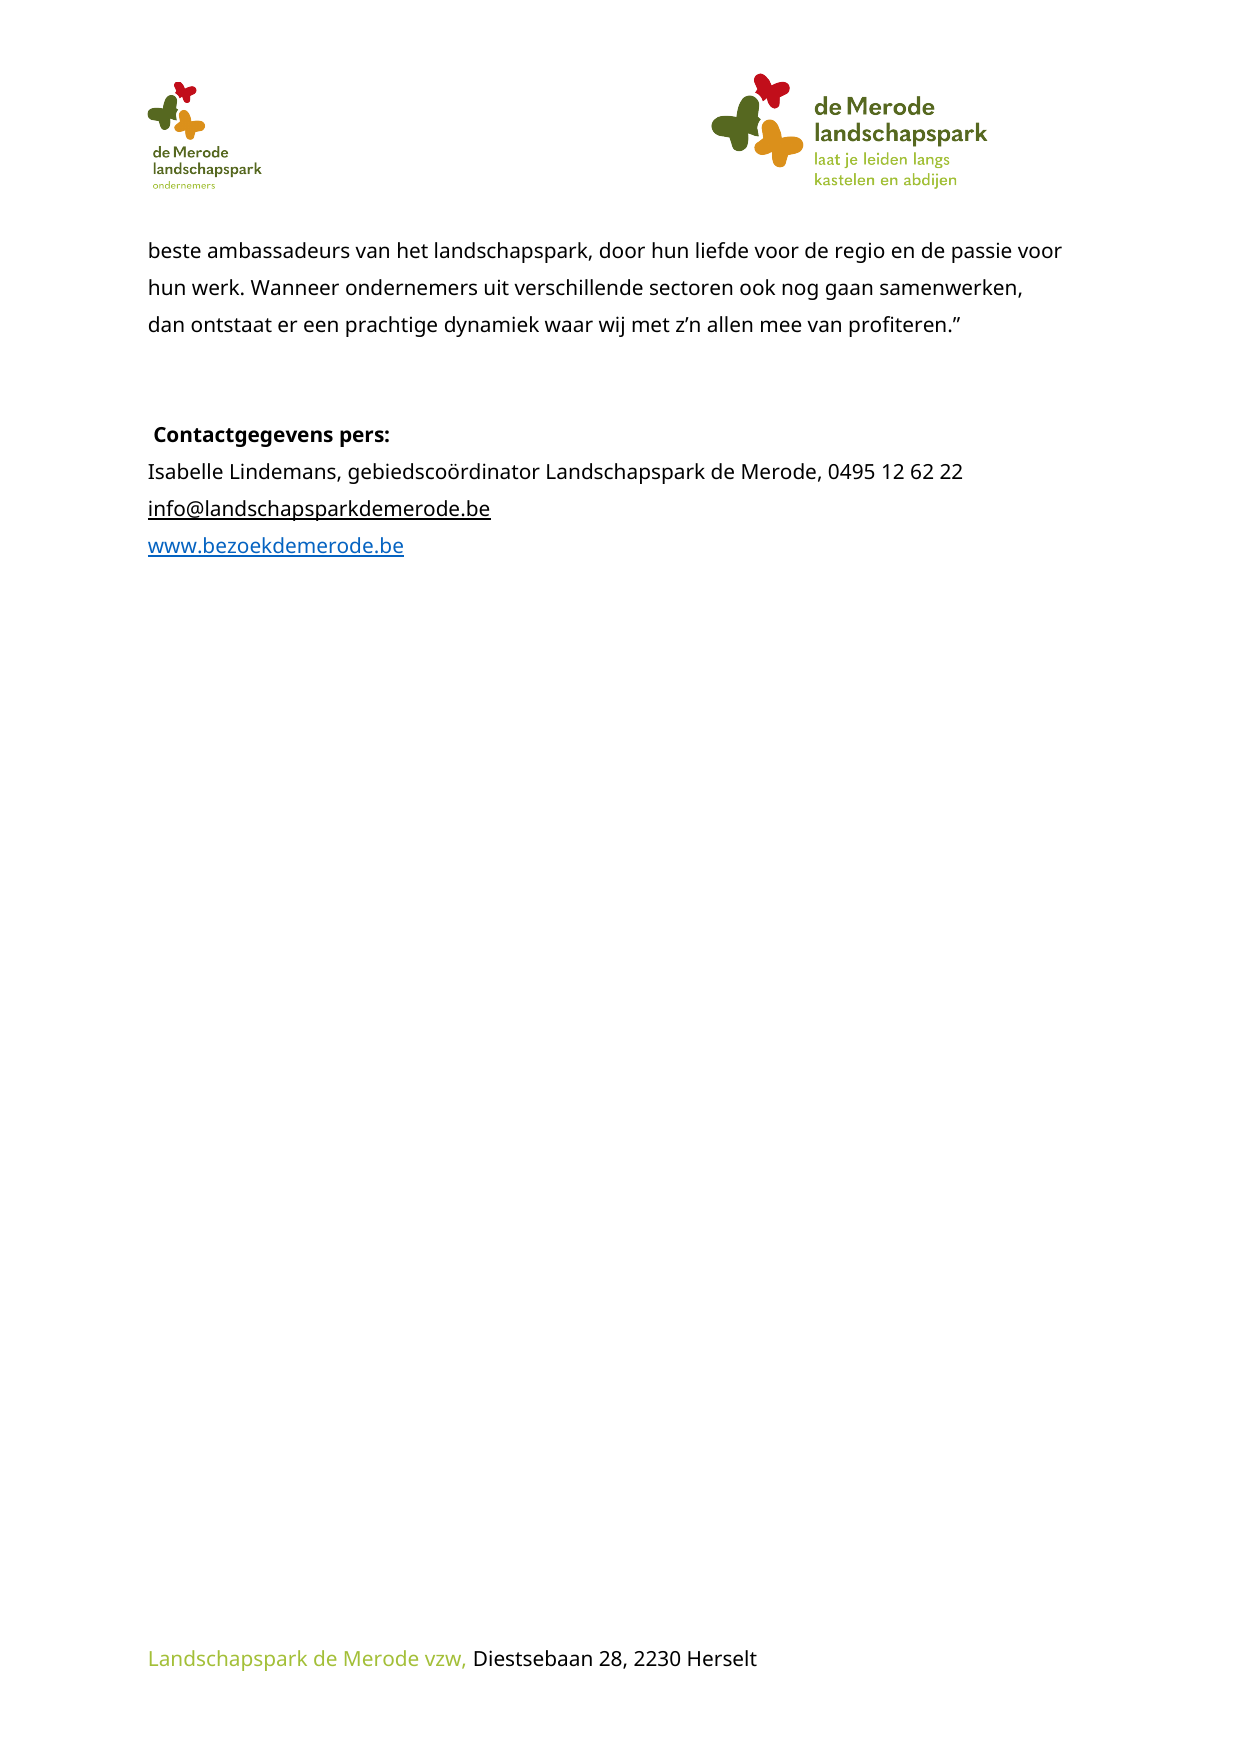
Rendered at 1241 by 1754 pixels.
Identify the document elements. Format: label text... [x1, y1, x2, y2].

text Isabelle Lindemans, gebiedscoördinator Landschapspark de Merode, 0495 12 62 22 [148, 457, 1063, 486]
picture [711, 73, 988, 189]
text www.bezoekdemerode.be [148, 531, 1063, 560]
text Contactgegevens pers: [148, 421, 1063, 449]
picture [147, 82, 262, 189]
text info@landschapsparkdemerode.be [148, 494, 1063, 523]
